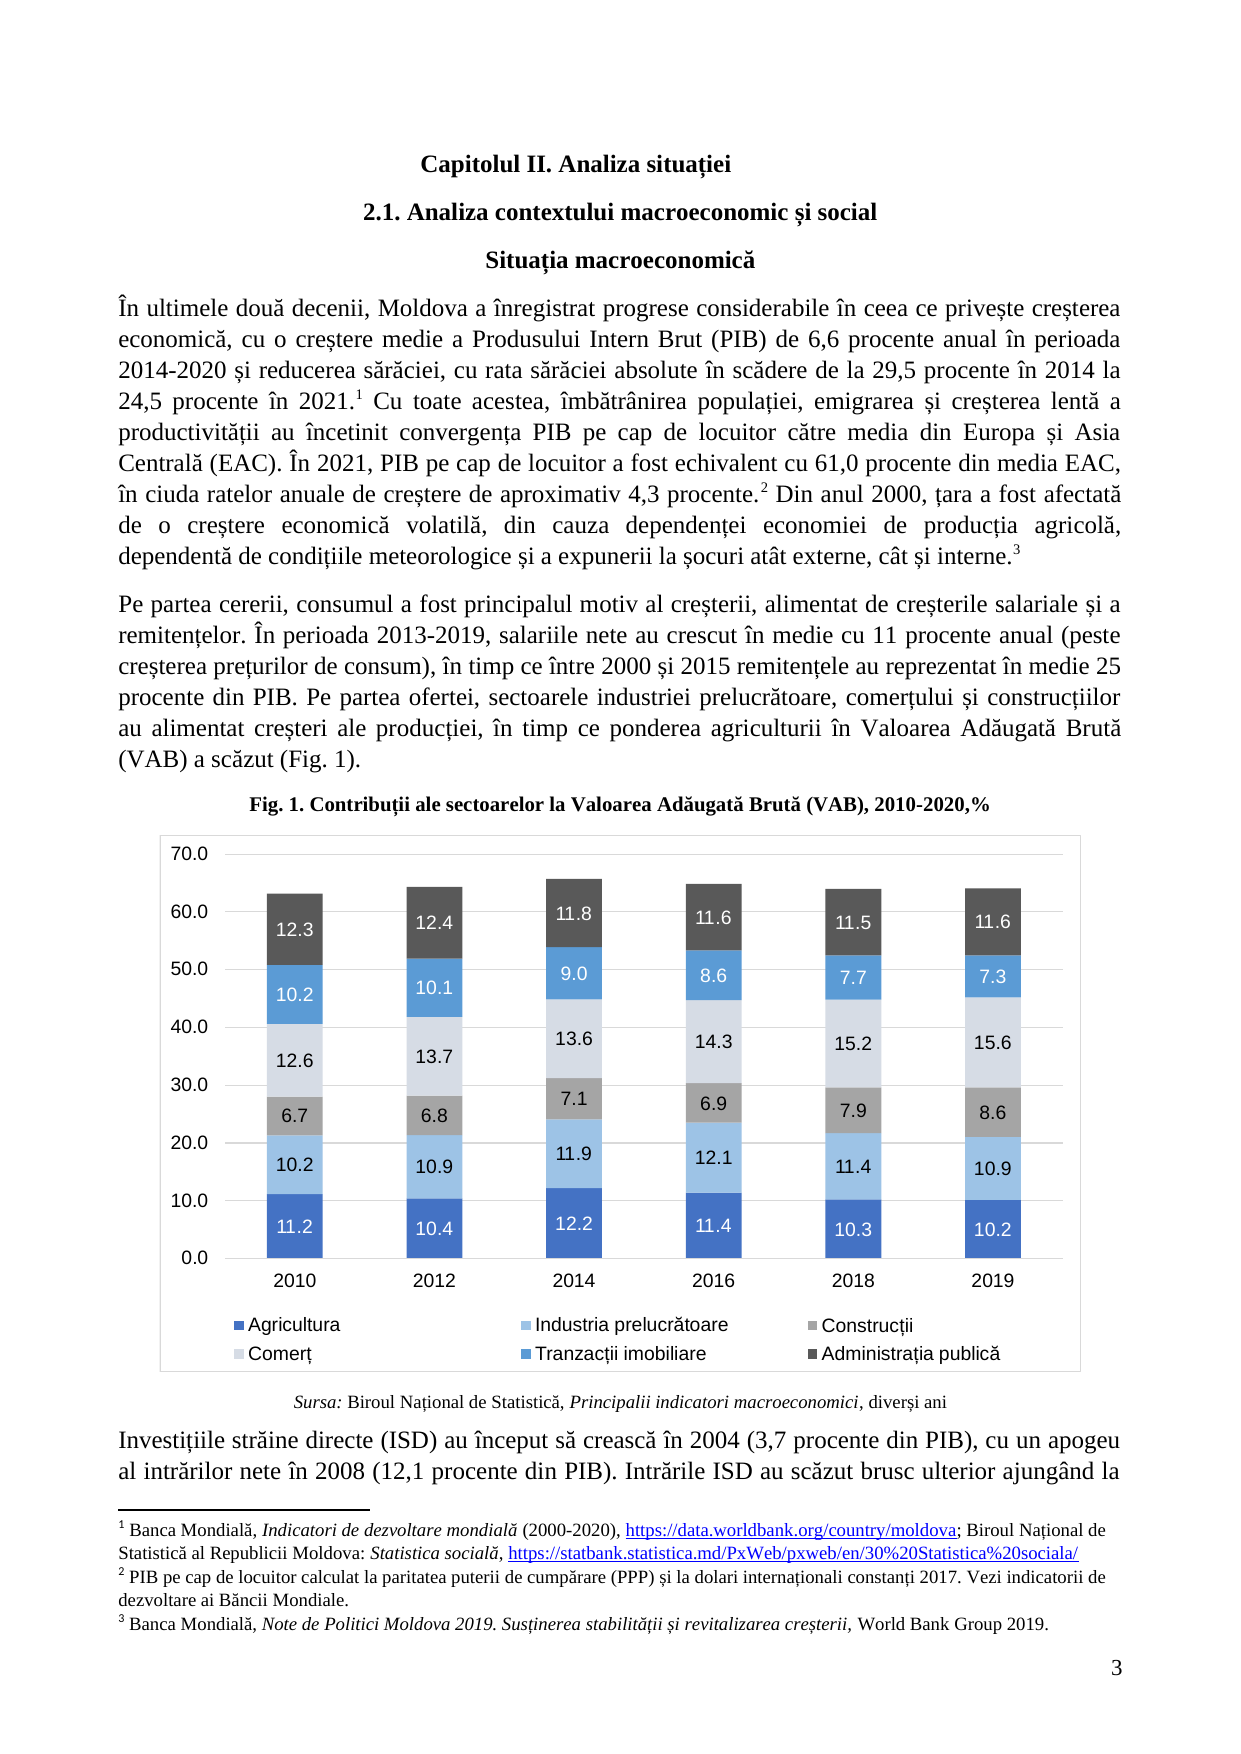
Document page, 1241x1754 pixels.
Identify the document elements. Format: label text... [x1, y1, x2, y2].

text În ultimele două decenii, Moldova a înregistrat progrese considerabile în ceea ce privește creșterea economică, cu o creștere medie a Produsului Intern Brut (PIB) de 6,6 procente anual în perioada 2014-2020 și reducerea sărăciei, cu rata sărăciei absolute în scădere de la 29,5 procente în 2014 la 24,5 procente în 2021. Cu toate acestea, îmbătrânirea populației, emigrarea și creșterea lentă a productivității au încetinit convergența PIB pe cap de locuitor către media din Europa și Asia Centrală (EAC). În 2021, PIB pe cap de locuitor a fost echivalent cu 61,0 procente din media EAC, în ciuda ratelor anuale de creștere de aproximativ 4,3 procente. Din anul 2000, țara a fost afectată de o creștere economică volatilă, din cauza dependenței economiei de producția agricolă, dependentă de condițiile meteorologice și a expunerii la șocuri atât externe, cât și interne. [118, 293, 1122, 570]
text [118, 1425, 1122, 1485]
text Sursa: Biroul Național de Statistică, Principalii indicatori macroeconomici, diverși ani [118, 1391, 1122, 1413]
subtitle 2.1. Analiza contextului macroeconomic și social [118, 197, 1122, 226]
text Pe partea cererii, consumul a fost principalul motiv al creșterii, alimentat de creșterile salariale și a remitențelor. În perioada 2013-2019, salariile nete au crescut în medie cu 11 procente anual (peste creșterea prețurilor de consum), în timp ce între 2000 și 2015 remitențele au reprezentat în medie 25 procente din PIB. Pe partea ofertei, sectoarele industriei prelucrătoare, comerțului și construcțiilor au alimentat creșteri ale producției, în timp ce ponderea agriculturii în Valoarea Adăugată Brută (VAB) a scăzut (Fig. 1). [118, 589, 1122, 773]
subtitle Situația macroeconomică [118, 245, 1122, 274]
subtitle Capitolul II. Analiza situației [231, 149, 1122, 178]
text Fig. 1. Contribuții ale sectoarelor la Valoarea Adăugată Brută (VAB), 2010-2020,% [118, 792, 1122, 816]
